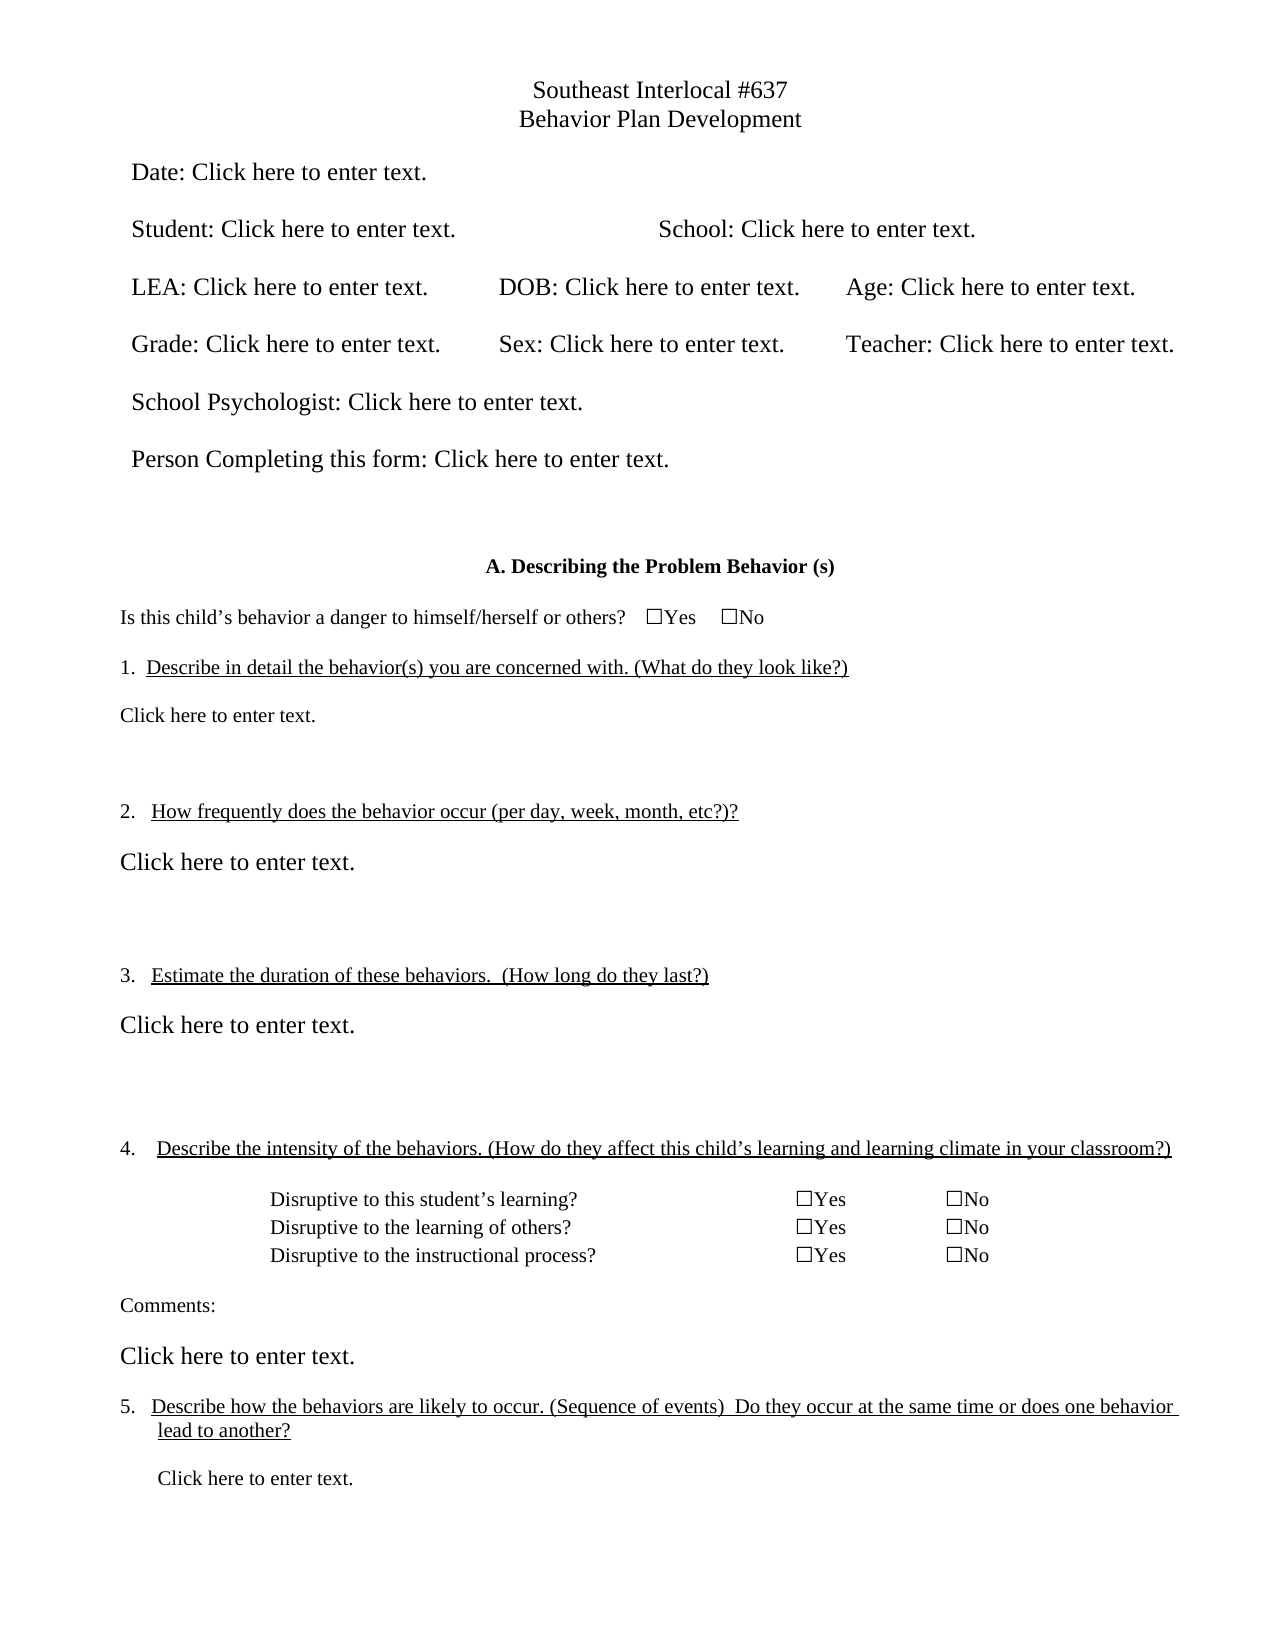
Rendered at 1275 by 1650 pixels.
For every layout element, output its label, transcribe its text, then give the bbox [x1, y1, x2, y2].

text 1. Describe in detail the behavior(s) you are concerned with. (What do they look like?) [120, 655, 1200, 679]
table_header Date: [120, 157, 1222, 214]
table_cell Person Completing this form: [120, 444, 1222, 502]
text 2. How frequently does the behavior occur (per day, week, month, etc?)? [120, 799, 1200, 823]
table_cell School Psychologist: [120, 387, 1222, 444]
text 4. Describe the intensity of the behaviors. (How do they affect this child’s learning and learning climate in your classroom?) [120, 1136, 1200, 1160]
text 5. Describe how the behaviors are likely to occur. (Sequence of events) Do they occur at the same time or does one behavior lead to another? [120, 1394, 1200, 1442]
text Disruptive to the instructional process? Yes No [120, 1241, 1200, 1269]
table_cell Teacher: [834, 329, 1222, 387]
text Southeast Interlocal #637 [120, 75, 1200, 104]
table_cell Grade: [120, 329, 487, 387]
table_cell DOB: [488, 272, 834, 329]
text Comments: [120, 1293, 1200, 1317]
text A. Describing the Problem Behavior (s) [120, 554, 1200, 578]
table_cell Age: [834, 272, 1222, 329]
text Is this child’s behavior a danger to himself/herself or others? Yes No [120, 602, 1200, 631]
table_cell LEA: [120, 272, 487, 329]
text Disruptive to this student’s learning? Yes No [120, 1184, 1200, 1212]
table_cell Sex: [488, 329, 834, 387]
text Disruptive to the learning of others? Yes No [120, 1212, 1200, 1241]
table_cell Student: [120, 214, 647, 272]
text Behavior Plan Development [120, 104, 1200, 132]
table_cell School: [647, 214, 1222, 272]
text 3. Estimate the duration of these behaviors. (How long do they last?) [120, 962, 1200, 987]
